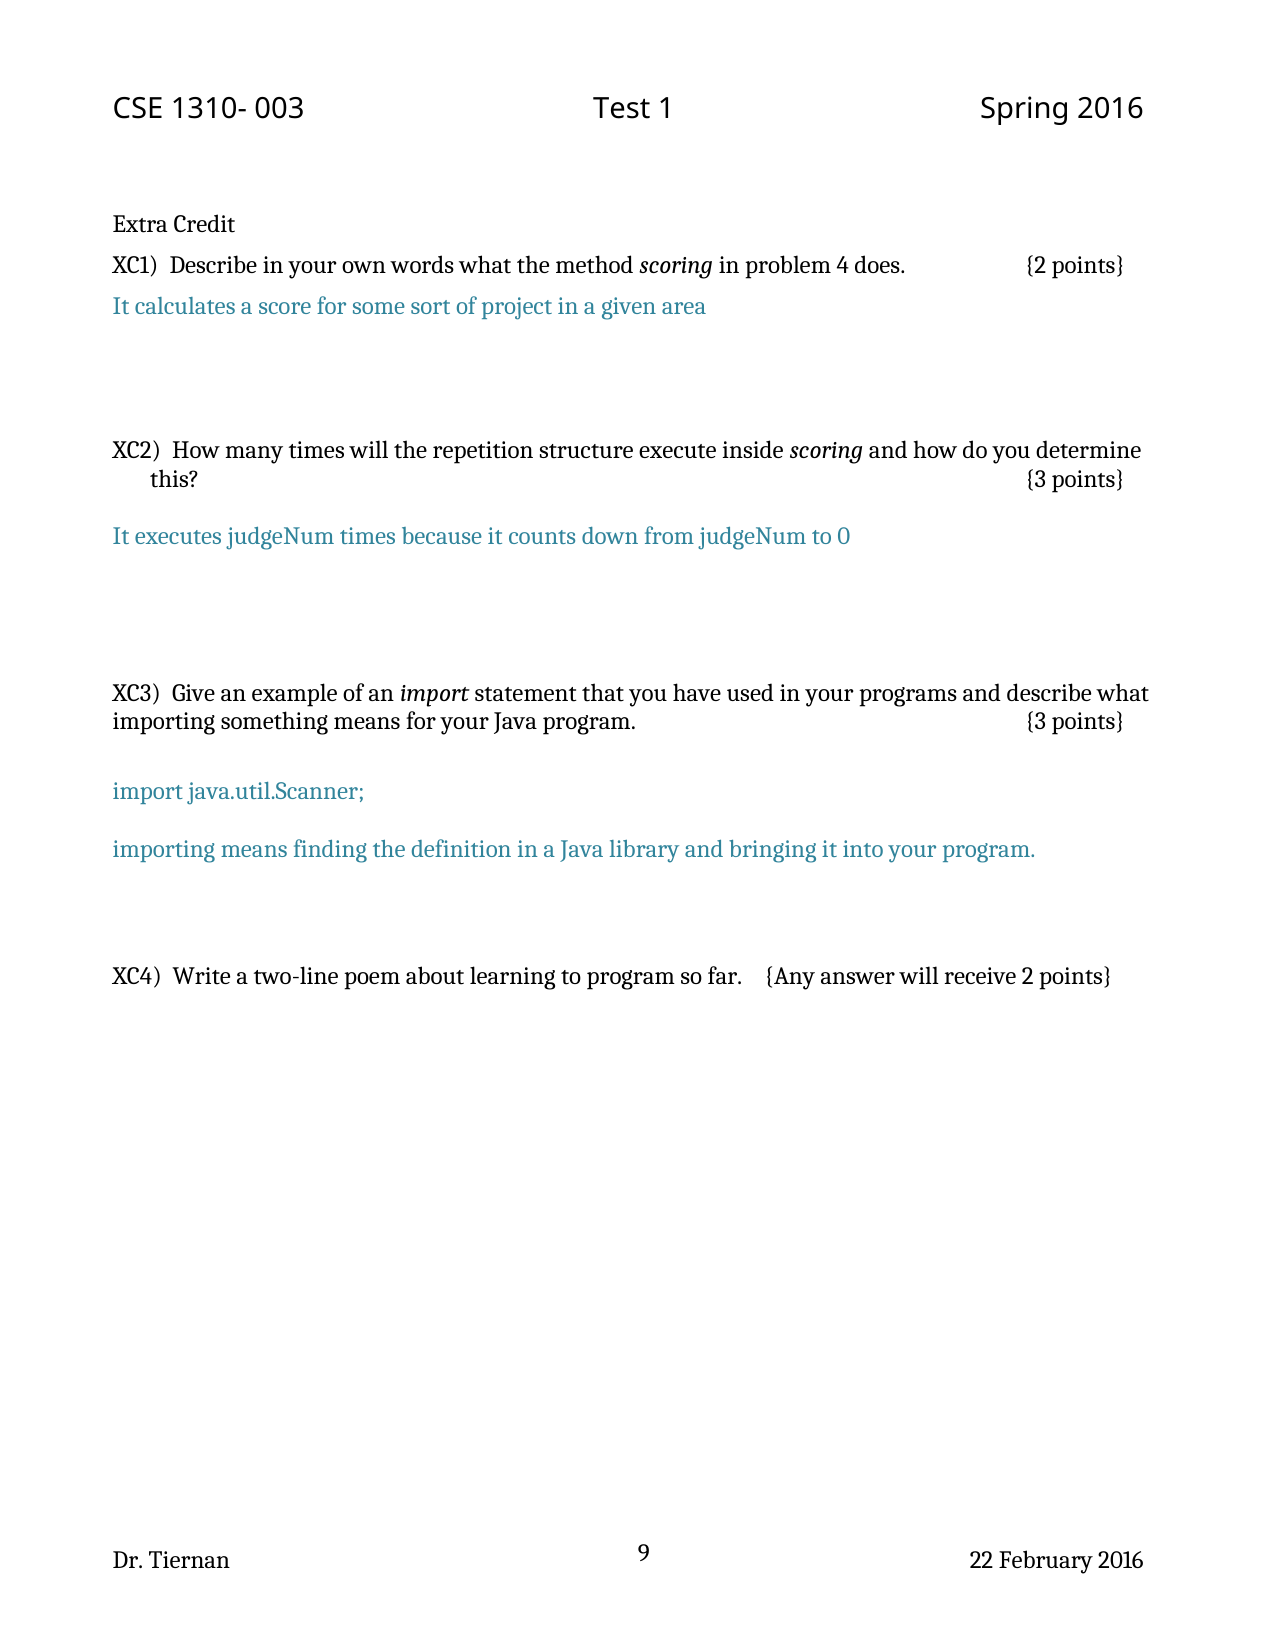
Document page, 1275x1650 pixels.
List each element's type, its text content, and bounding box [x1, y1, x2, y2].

text XC3) Give an example of an import statement that you have used in your programs and describe what importing something means for your Java program. {3 points} [112, 678, 1162, 736]
text import java.util.Scanner; [112, 777, 1162, 806]
text XC1) Describe in your own words what the method scoring in problem 4 does. {2 points} [112, 251, 1162, 280]
text Extra Credit [112, 210, 1162, 238]
text XC2) How many times will the repetition structure execute inside scoring and how do you determine this? {3 points} [112, 436, 1162, 493]
text It calculates a score for some sort of project in a given area [112, 292, 1162, 321]
text XC4) Write a two-line poem about learning to program so far. {Any answer will receive 2 points} [112, 962, 1162, 991]
text importing means finding the definition in a Java library and bringing it into your program. [112, 835, 1162, 863]
text It executes judgeNum times because it counts down from judgeNum to 0 [112, 522, 1162, 551]
